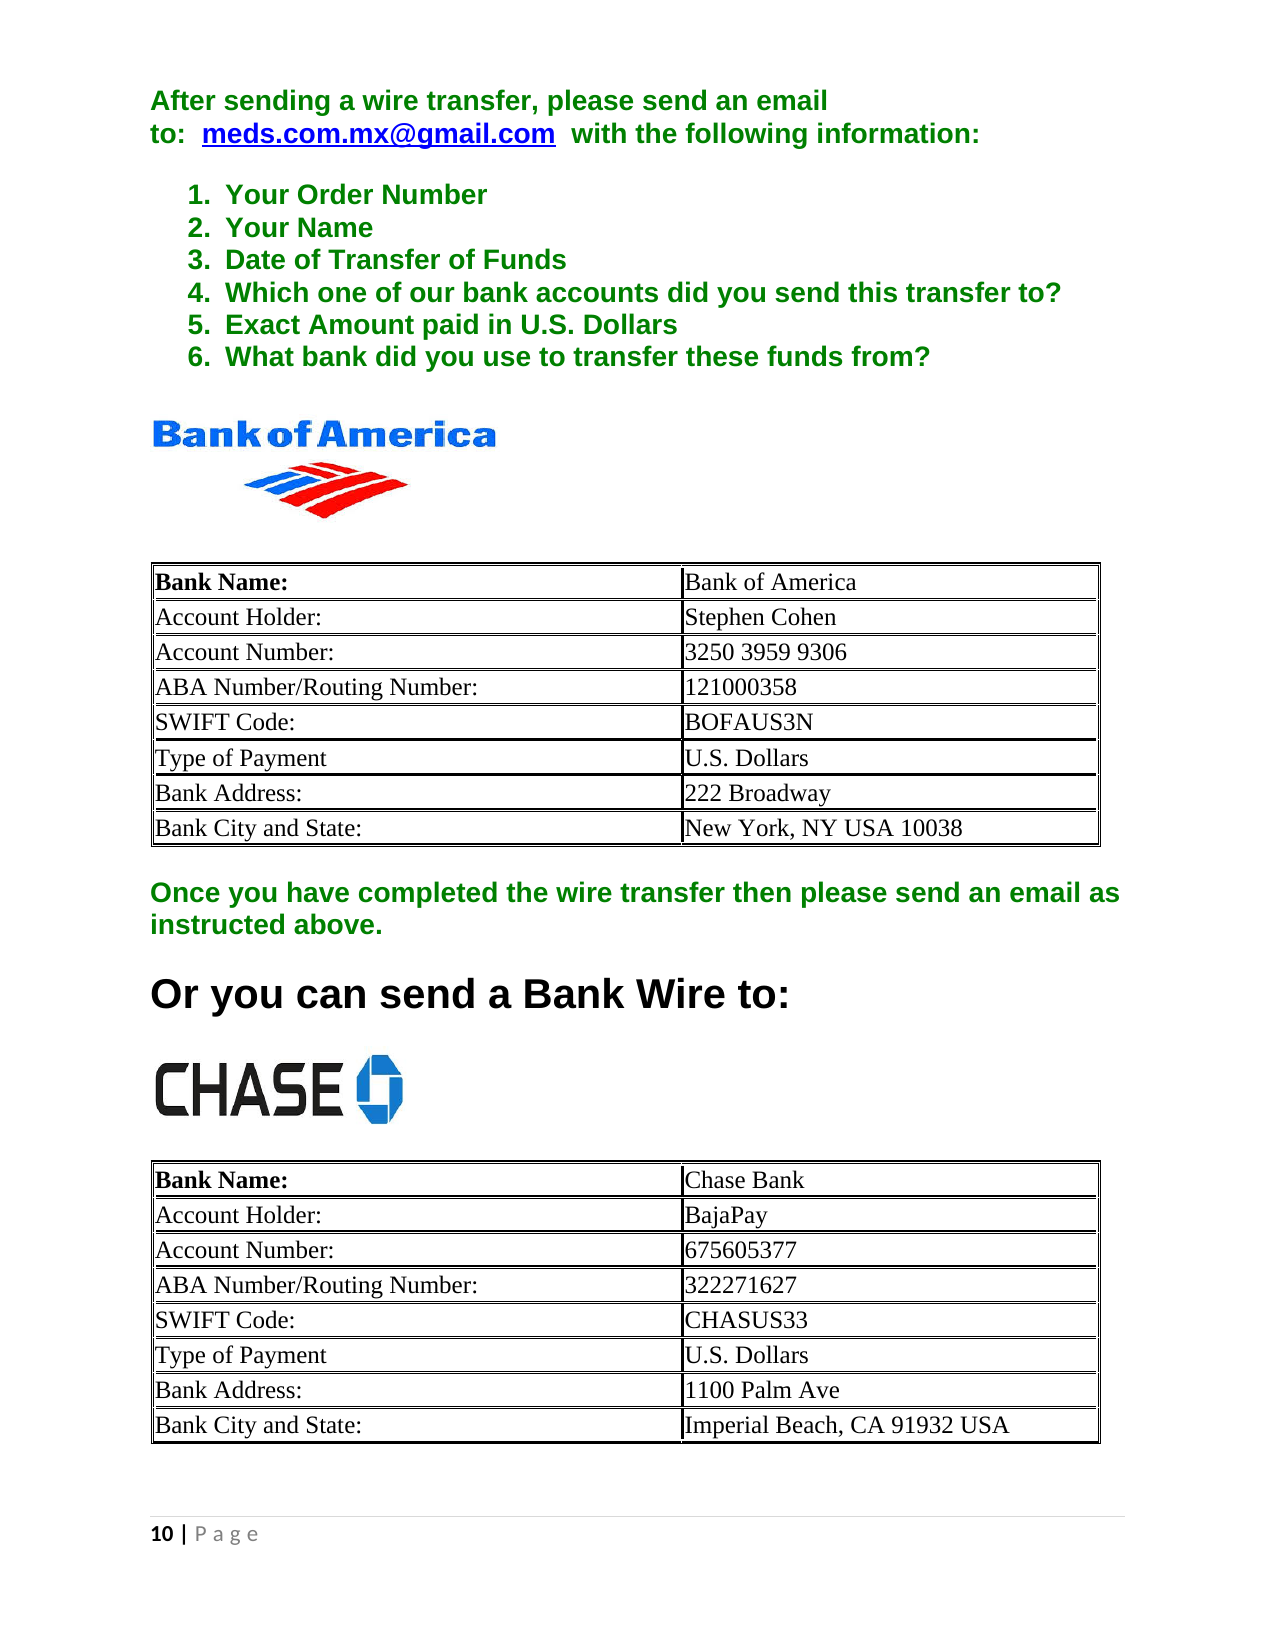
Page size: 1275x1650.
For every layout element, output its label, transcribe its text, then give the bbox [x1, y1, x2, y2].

table_header Bank Name: [154, 1162, 682, 1195]
table_cell Account Number: [154, 633, 681, 668]
table_cell Bank City and State: [154, 808, 682, 843]
table_cell Account Number: [154, 1230, 681, 1265]
list What bank did you use to transfer these funds from? [187, 340, 1125, 373]
table_cell Type of Payment [152, 1336, 682, 1371]
table_cell 675605377 [684, 1230, 1098, 1265]
table_header Bank of America [682, 566, 1098, 597]
text Or you can send a Bank Wire to: [150, 969, 1125, 1017]
table_cell BOFAUS3N [682, 703, 1099, 738]
table_cell 1100 Palm Ave [682, 1371, 1099, 1406]
table_cell U.S. Dollars [682, 1336, 1099, 1371]
list Your Name [187, 211, 1125, 243]
table_cell Account Holder: [154, 1195, 681, 1230]
list Exact Amount paid in U.S. Dollars [187, 308, 1125, 340]
table_cell Bank Address: [152, 1371, 682, 1406]
table_cell SWIFT Code: [152, 1301, 682, 1336]
table_cell Bank Address: [152, 773, 681, 808]
table_cell Stephen Cohen [684, 598, 1098, 632]
table_cell 3250 3959 9306 [684, 633, 1098, 668]
text Once you have completed the wire transfer then please send an email as instructed above. [150, 876, 1125, 940]
table_cell BajaPay [684, 1195, 1098, 1230]
picture [150, 1046, 407, 1131]
table_cell Type of Payment [152, 738, 681, 773]
table_cell Account Holder: [154, 598, 681, 632]
table_cell 322271627 [684, 1265, 1098, 1301]
table_header Chase Bank [682, 1164, 1098, 1195]
list Which one of our bank accounts did you send this transfer to? [187, 276, 1125, 308]
table_cell New York, NY USA 10038 [682, 808, 1098, 843]
picture [150, 401, 501, 534]
table_header Bank Name: [154, 564, 682, 597]
table_cell ABA Number/Routing Number: [152, 668, 682, 703]
table_cell 121000358 [682, 668, 1099, 703]
table_cell Bank City and State: [152, 1406, 682, 1441]
table_cell Imperial Beach, CA 91932 USA [682, 1406, 1099, 1441]
table_cell 222 Broadway [684, 773, 1099, 808]
table_cell ABA Number/Routing Number: [154, 1265, 681, 1301]
table_cell CHASUS33 [682, 1301, 1099, 1336]
table_cell SWIFT Code: [152, 703, 682, 738]
list Your Order Number [187, 178, 1125, 211]
table_cell U.S. Dollars [684, 738, 1099, 773]
list Date of Transfer of Funds [187, 243, 1125, 276]
text After sending a wire transfer, please send an email to: meds.com.mx@gmail.com with the following information: [150, 84, 1125, 149]
